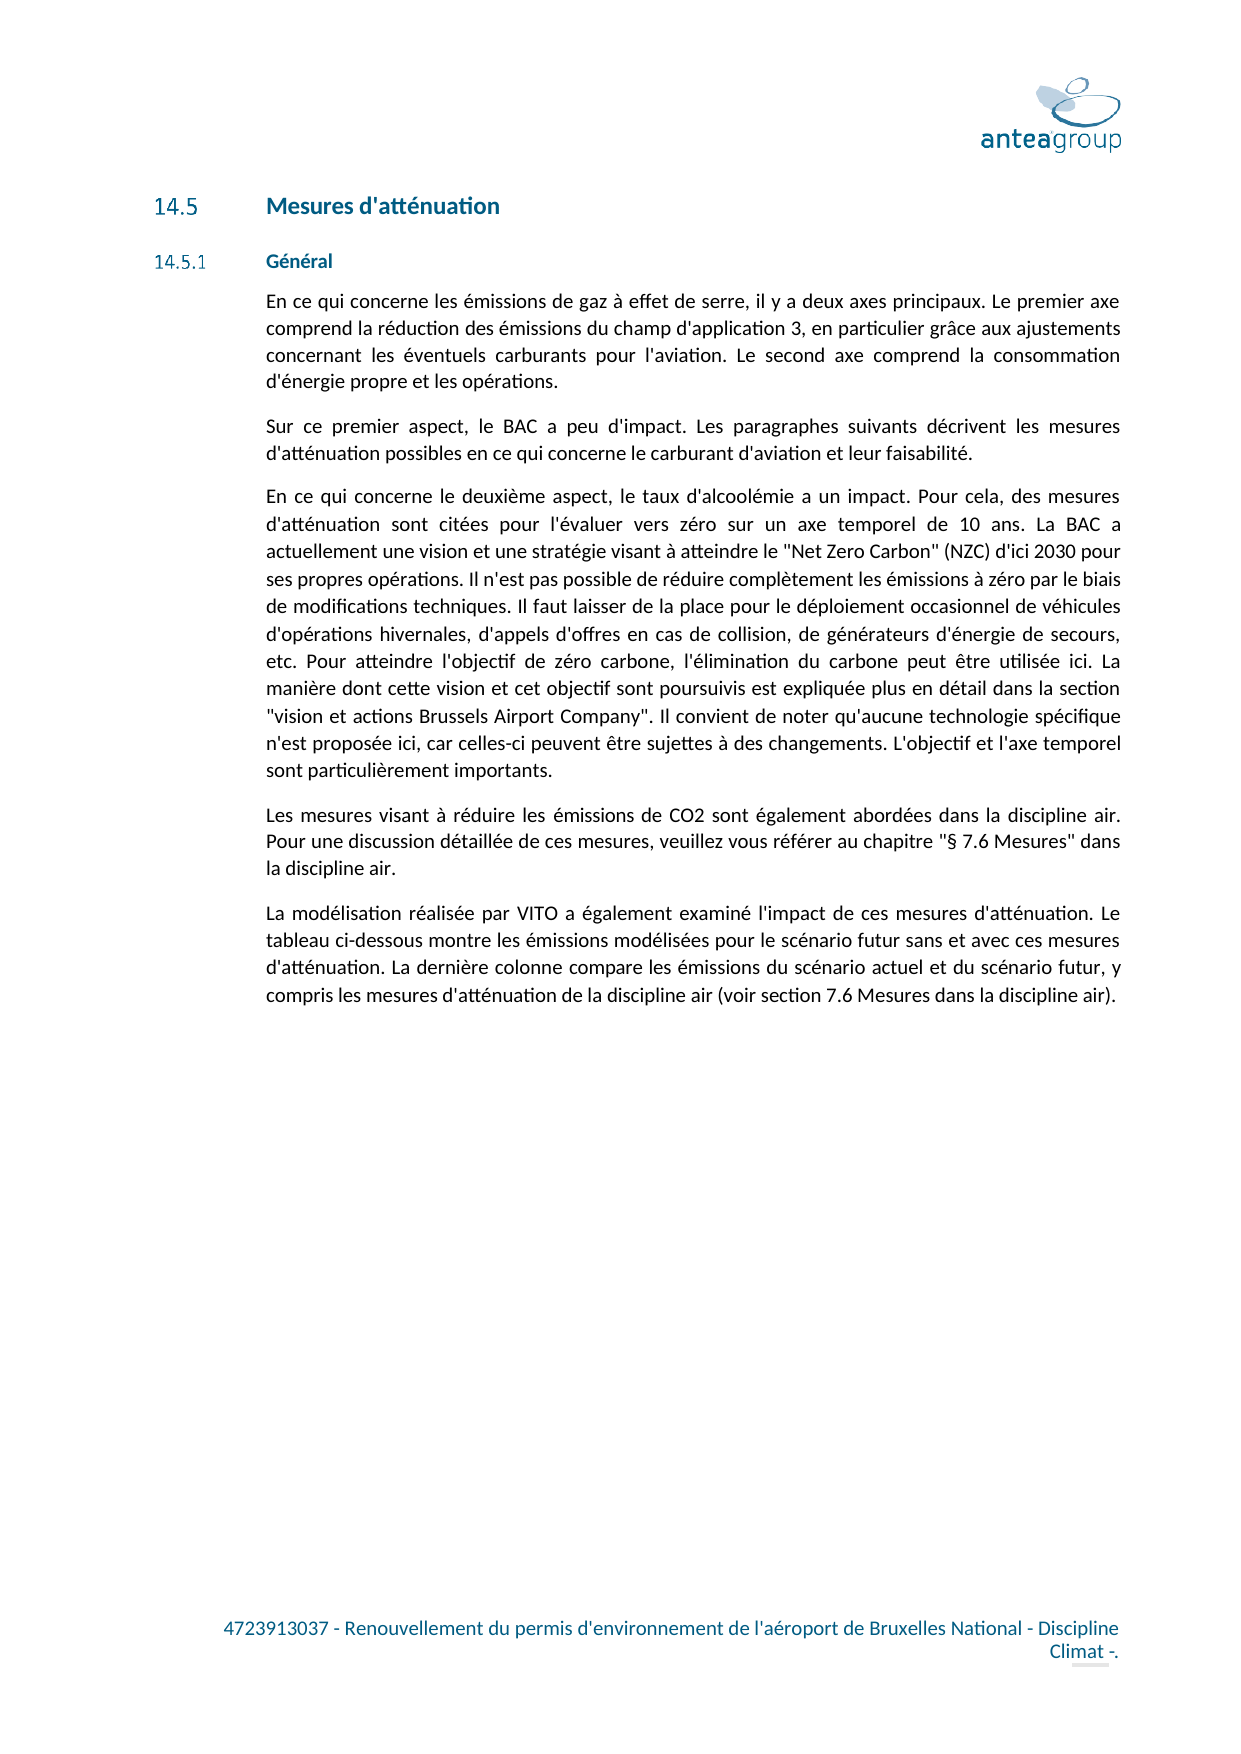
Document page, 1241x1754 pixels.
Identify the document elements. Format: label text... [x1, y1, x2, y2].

picture [173, 255, 187, 269]
subtitle Mesures d'atténuation [266, 190, 1192, 220]
picture [1056, 136, 1063, 145]
picture [981, 77, 1121, 153]
picture [162, 198, 173, 215]
text En ce qui concerne les émissions de gaz à effet de serre, il y a deux axes principaux. Le premier axe comprend la réduction des émissions du champ d'application 3, en particulier grâce aux ajustements concernant les éventuels carburants pour l'aviation. Le second axe comprend la consommation d'énergie propre et les opérations. [266, 288, 1122, 394]
subtitle Général [266, 248, 1192, 273]
text Les mesures visant à réduire les émissions de CO2 sont également abordées dans la discipline air. Pour une discussion détaillée de ces mesures, veuillez vous référer au chapitre "§ 7.6 Mesures" dans la discipline air. [266, 802, 1122, 881]
text En ce qui concerne le deuxième aspect, le taux d'alcoolémie a un impact. Pour cela, des mesures d'atténuation sont citées pour l'évaluer vers zéro sur un axe temporel de 10 ans. La BAC a actuellement une vision et une stratégie visant à atteindre le "Net Zero Carbon" (NZC) d'ici 2030 pour ses propres opérations. Il n'est pas possible de réduire complètement les émissions à zéro par le biais de modifications techniques. Il faut laisser de la place pour le déploiement occasionnel de véhicules d'opérations hivernales, d'appels d'offres en cas de collision, de générateurs d'énergie de secours, etc. Pour atteindre l'objectif de zéro carbone, l'élimination du carbone peut être utilisée ici. La manière dont cette vision et cet objectif sont poursuivis est expliquée plus en détail dans la section "vision et actions Brussels Airport Company". Il convient de noter qu'aucune technologie spécifique n'est proposée ici, car celles-ci peuvent être sujettes à des changements. L'objectif et l'axe temporel sont particulièrement importants. [266, 484, 1122, 783]
text Sur ce premier aspect, le BAC a peu d'impact. Les paragraphes suivants décrivent les mesures d'atténuation possibles en ce qui concerne le carburant d'aviation et leur faisabilité. [266, 413, 1122, 465]
picture [1112, 136, 1121, 145]
text La modélisation réalisée par VITO a également examiné l'impact de ces mesures d'atténuation. Le tableau ci-dessous montre les émissions modélisées pour le scénario futur sans et avec ces mesures d'atténuation. La dernière colonne compare les émissions du scénario actuel et du scénario futur, y compris les mesures d'atténuation de la discipline air (voir section 7.6 Mesures dans la discipline air). [266, 900, 1122, 1007]
picture [161, 255, 170, 269]
picture [185, 255, 201, 269]
picture [1112, 147, 1121, 153]
picture [176, 198, 194, 215]
